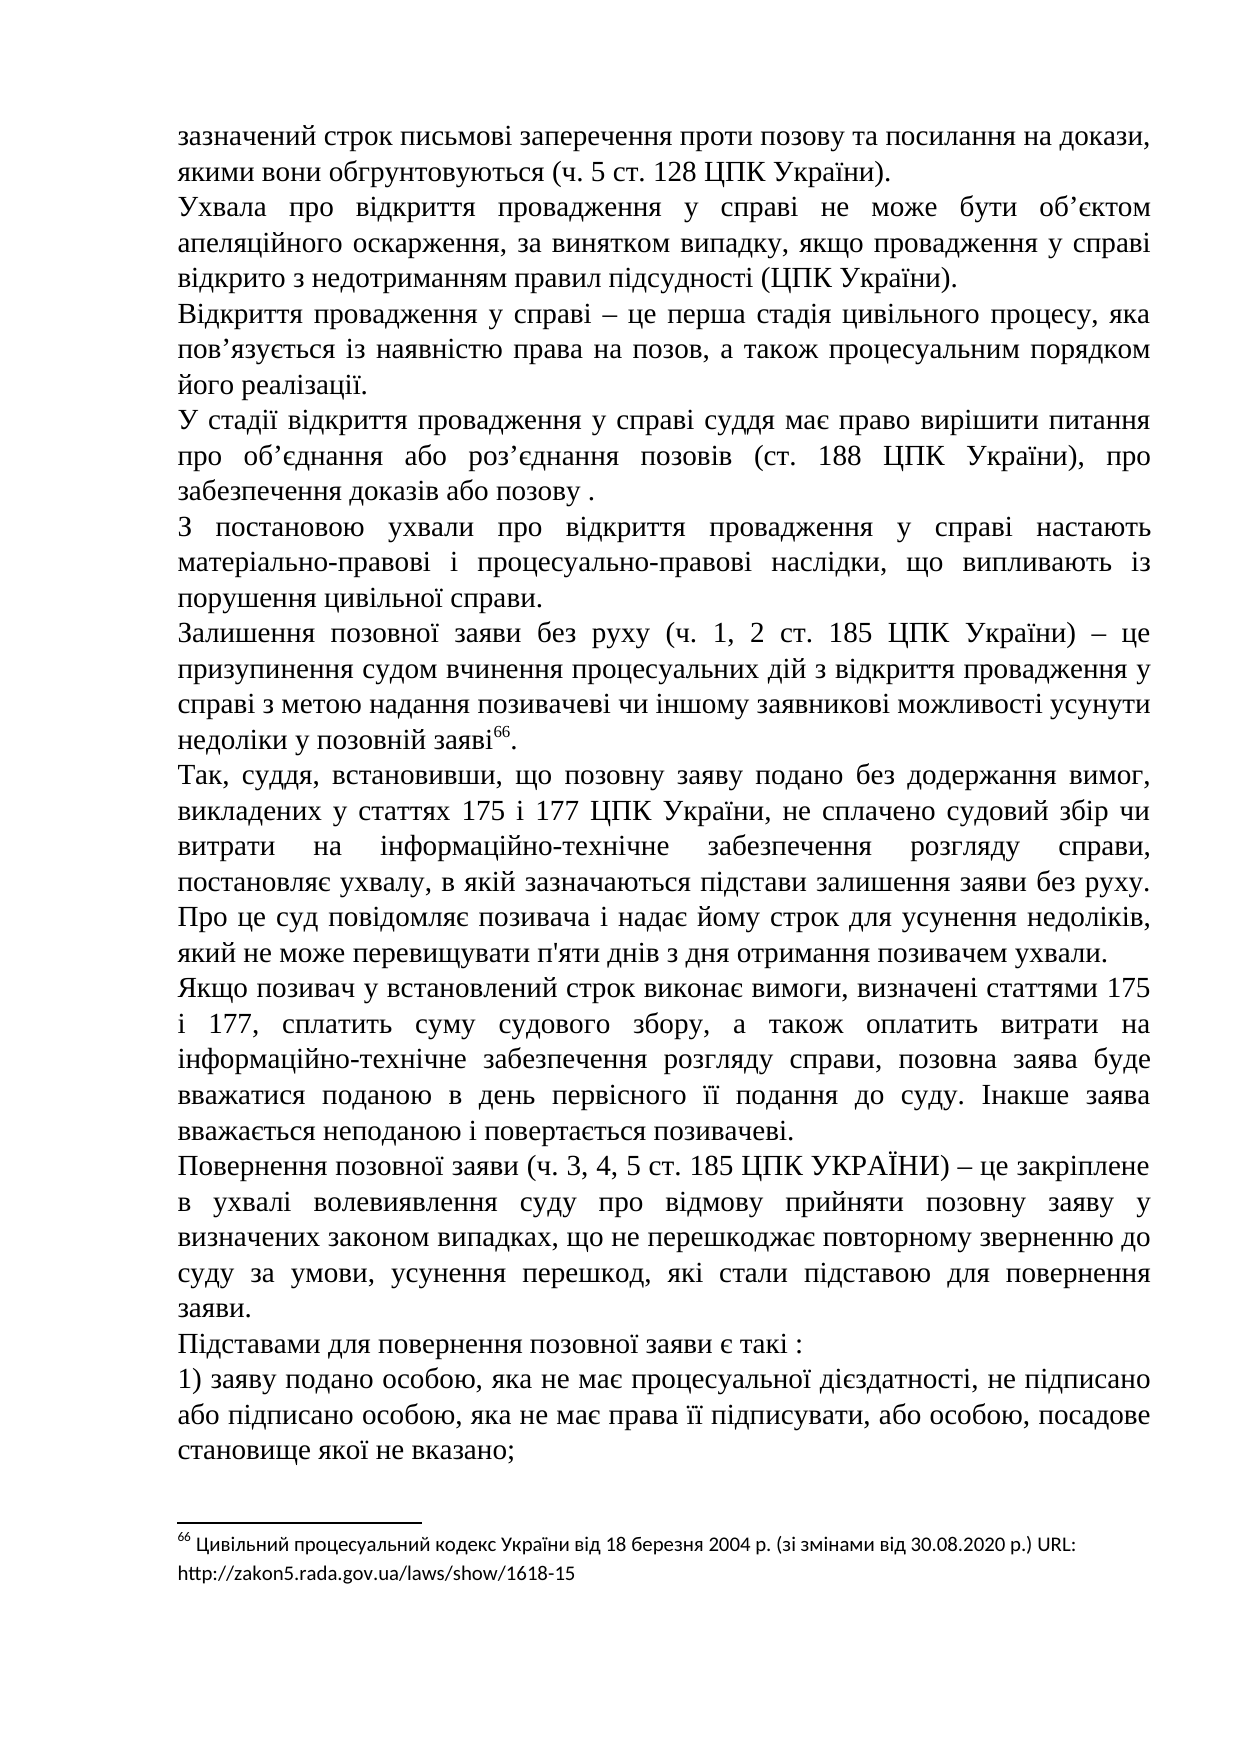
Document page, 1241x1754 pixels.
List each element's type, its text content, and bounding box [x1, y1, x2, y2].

text Відкриття провадження у справі – це перша стадія цивільного процесу, яка пов’язується із наявністю права на позов, а також процесуальним порядком його реалізації. [177, 296, 1152, 400]
text Ухвала про відкриття провадження у справі не може бути об’єктом апеляційного оскарження, за винятком випадку, якщо провадження у справі відкрито з недотриманням правил підсудності (ЦПК України). [177, 189, 1152, 294]
text Якщо позивач у встановлений строк виконає вимоги, визначені статтями 175 і 177, сплатить суму судового збору, а також оплатить витрати на інформаційно-технічне забезпечення розгляду справи, позовна заява буде вважатися поданою в день первісного її подання до суду. Інакше заява вважається неподаною і повертається позивачеві. [177, 971, 1152, 1146]
text З постановою ухвали про відкриття провадження у справі настають матеріально-правові і процесуально-правові наслідки, що випливають із порушення цивільної справи. [177, 509, 1152, 613]
text Так, суддя, встановивши, що позовну заяву подано без додержання вимог, викладених у статтях 175 і 177 ЦПК України, не сплачено судовий збір чи витрати на інформаційно-технічне забезпечення розгляду справи, постановляє ухвалу, в якій зазначаються підстави залишення заяви без руху. Про це суд повідомляє позивача і надає йому строк для усунення недоліків, який не може перевищувати п'яти днів з дня отримання позивачем ухвали. [177, 757, 1152, 969]
text Залишення позовної заяви без руху (ч. 1, 2 ст. 185 ЦПК України) – це призупинення судом вчинення процесуальних дій з відкриття провадження у справі з метою надання позивачеві чи іншому заявникові можливості усунути недоліки у позовній заяві. [177, 615, 1152, 756]
text 1) заяву подано особою, яка не має процесуальної дієздатності, не підписано або підписано особою, яка не має права її підписувати, або особою, посадове становище якої не вказано; [177, 1361, 1152, 1466]
text Повернення позовної заяви (ч. 3, 4, 5 ст. 185 ЦПК УКРАЇНИ) – це закріплене в ухвалі волевиявлення суду про відмову прийняти позовну заяву у визначених законом випадках, що не перешкоджає повторному зверненню до суду за умови, усунення перешкод, які стали підставою для повернення заяви. [177, 1148, 1152, 1324]
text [177, 118, 1152, 187]
text У стадії відкриття провадження у справі суддя має право вирішити питання про об’єднання або роз’єднання позовів (ст. 188 ЦПК України), про забезпечення доказів або позову . [177, 402, 1152, 507]
text Підставами для повернення позовної заяви є такі : [177, 1326, 1152, 1359]
